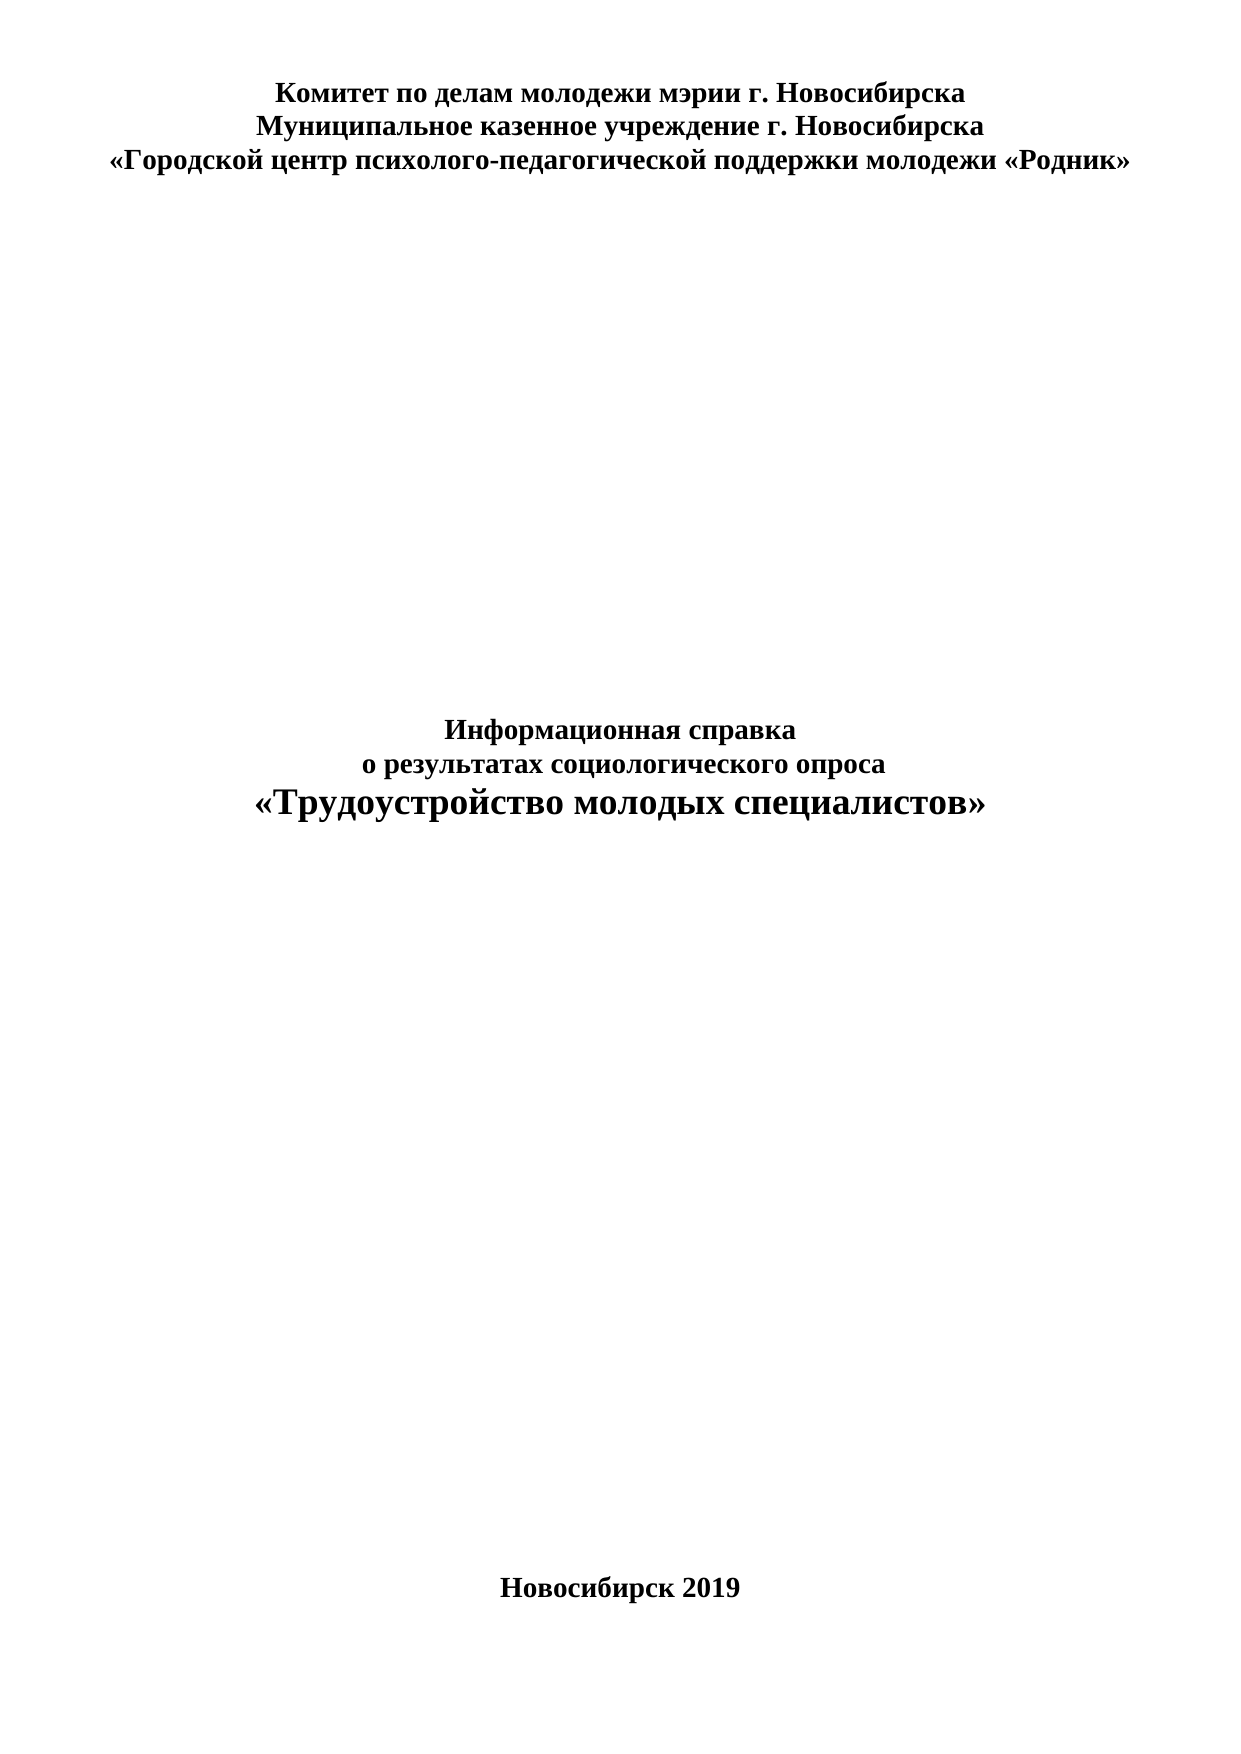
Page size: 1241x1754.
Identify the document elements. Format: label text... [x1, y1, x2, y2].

title Новосибирск 2019 [75, 1570, 1165, 1603]
text о результатах социологического опроса [75, 746, 1165, 779]
title Муниципальное казенное учреждение г. Новосибирска [75, 108, 1165, 142]
title Комитет по делам молодежи мэрии г. Новосибирска [75, 75, 1165, 108]
text «Трудоустройство молодых специалистов» [75, 779, 1165, 822]
title «Городской центр психолого-педагогической поддержки молодежи «Родник» [75, 142, 1165, 176]
text Информационная справка [75, 712, 1165, 746]
